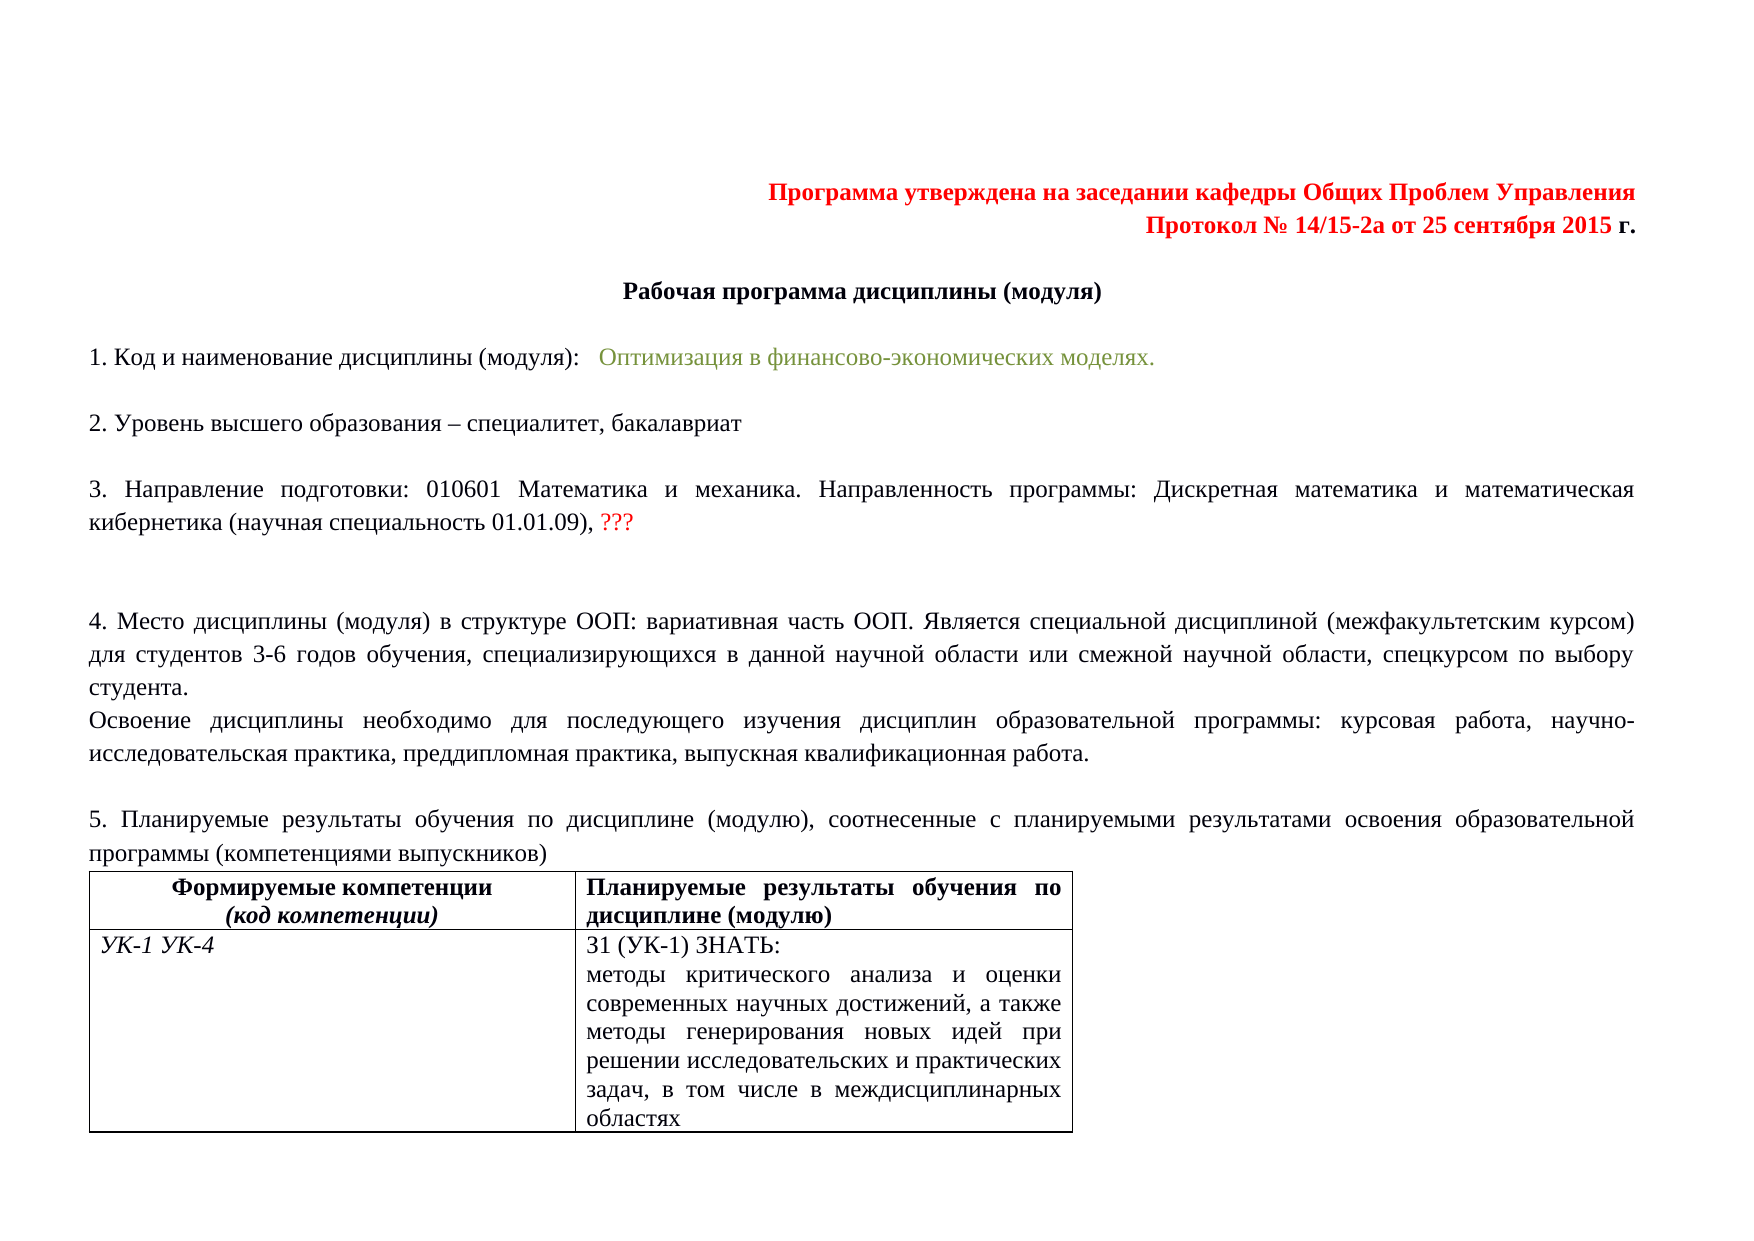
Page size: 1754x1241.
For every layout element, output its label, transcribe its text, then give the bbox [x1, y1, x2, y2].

text 1. Код и наименование дисциплины (модуля): Оптимизация в финансово-экономических моделях. [89, 342, 1636, 371]
text 2. Уровень высшего образования – специалитет, бакалавриат [89, 408, 1636, 437]
table_header Планируемые результаты обучения по дисциплине (модулю) [576, 872, 1072, 929]
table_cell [576, 930, 1072, 1131]
text 3. Направление подготовки: 010601 Математика и механика. Направленность программы: Дискретная математика и математическая кибернетика (научная специальность 01.01.09), ??? [89, 474, 1636, 536]
text Рабочая программа дисциплины (модуля) [89, 276, 1636, 305]
text Протокол № 14/15-2а от 25 сентября 2015 г. [89, 210, 1636, 239]
text Освоение дисциплины необходимо для последующего изучения дисциплин образовательной программы: курсовая работа, научно-исследовательская практика, преддипломная практика, выпускная квалификационная работа. [89, 706, 1636, 767]
text 5. Планируемые результаты обучения по дисциплине (модулю), соотнесенные с планируемыми результатами освоения образовательной программы (компетенциями выпускников) [89, 804, 1636, 866]
table_header Формируемые компетенции (код компетенции) [90, 872, 575, 929]
table_cell УК-1 УК-4 [90, 930, 575, 1131]
text Программа утверждена на заседании кафедры Общих Проблем Управления [89, 177, 1636, 206]
text 4. Место дисциплины (модуля) в структуре ООП: вариативная часть ООП. Является специальной дисциплиной (межфакультетским курсом) для студентов 3-6 годов обучения, специализирующихся в данной научной области или смежной научной области, спецкурсом по выбору студента. [89, 606, 1636, 701]
